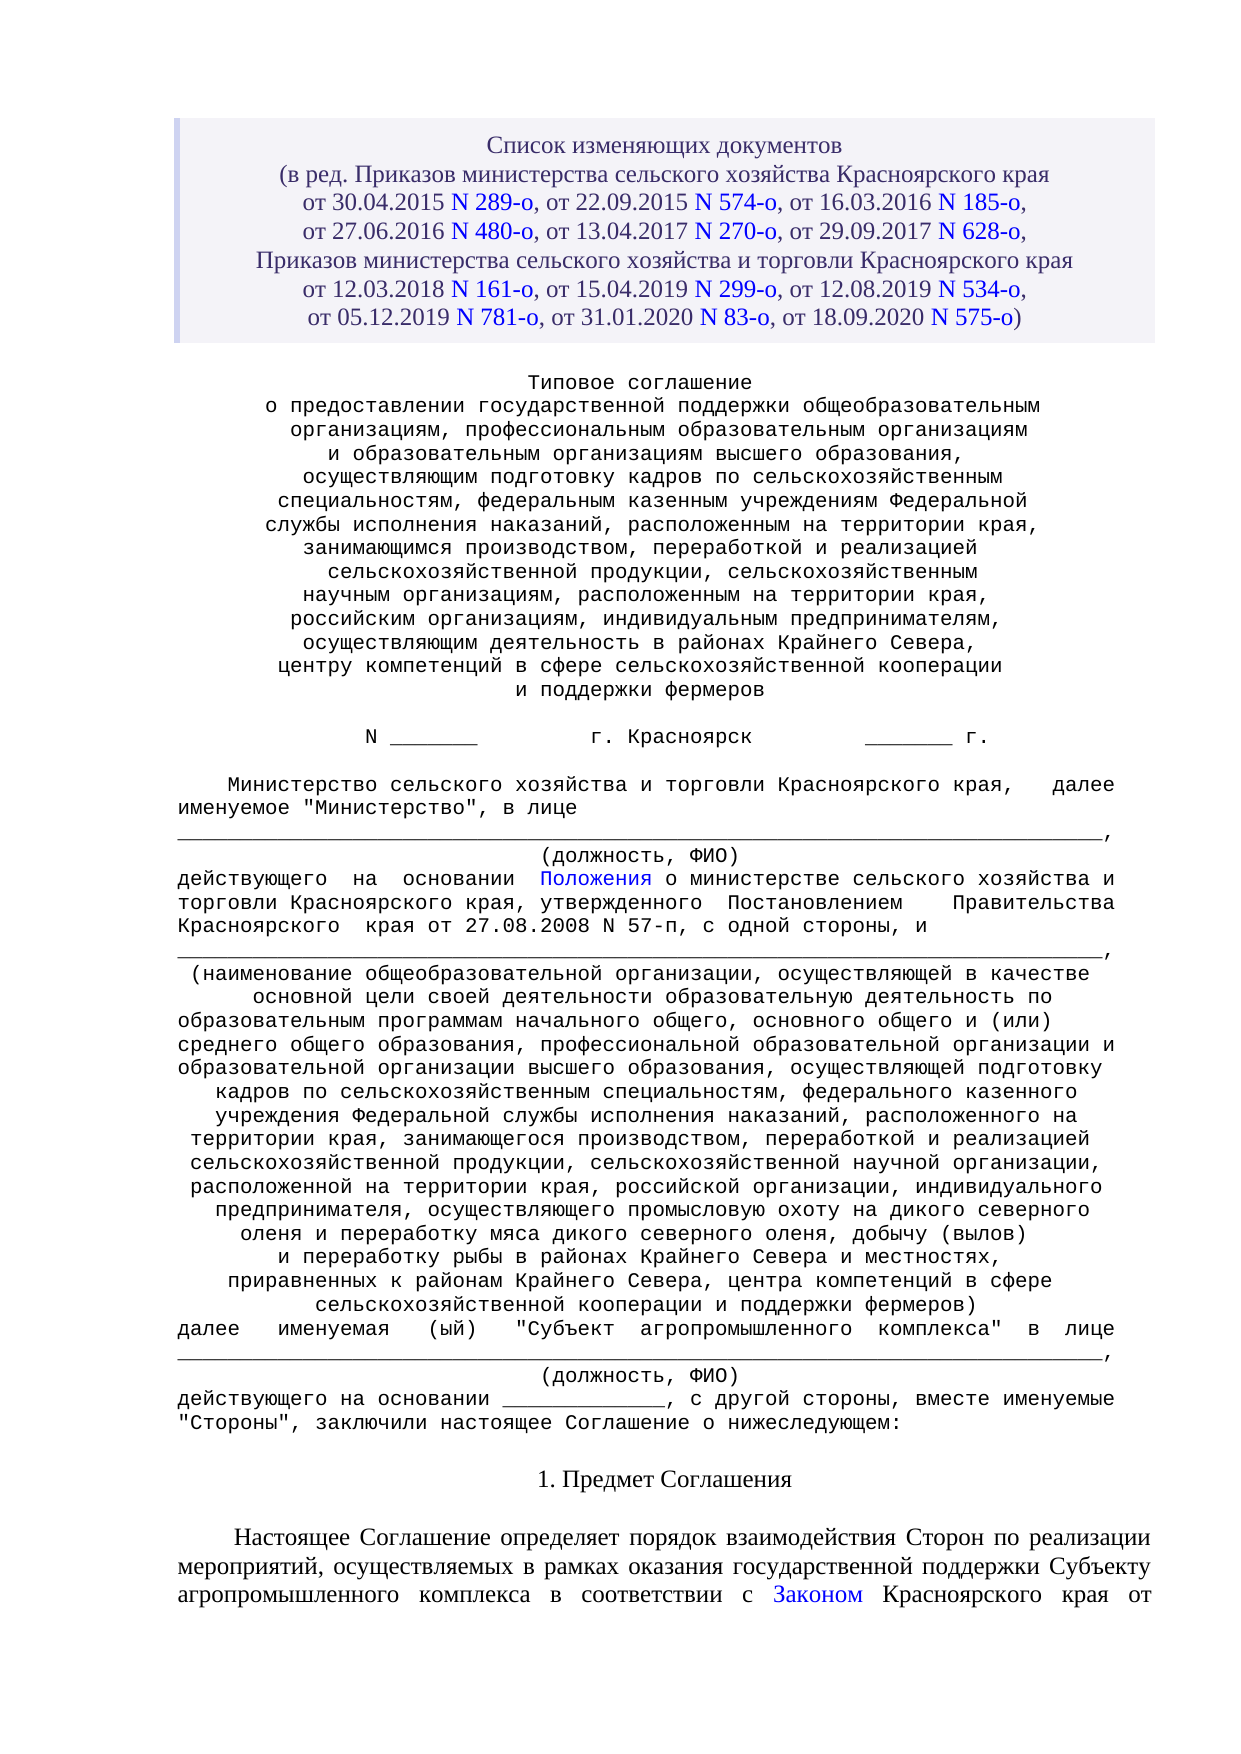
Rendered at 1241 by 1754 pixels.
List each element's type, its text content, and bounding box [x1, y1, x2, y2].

text о предоставлении государственной поддержки общеобразовательным [177, 395, 1152, 419]
text сельскохозяйственной кооперации и поддержки фермеров) [177, 1294, 1152, 1317]
text (должность, ФИО) [177, 1365, 1152, 1388]
text 1. Предмет Соглашения [177, 1464, 1152, 1493]
text торговли Красноярского края, утвержденного Постановлением Правительства [177, 892, 1152, 916]
text организациям, профессиональным образовательным организациям [177, 419, 1152, 443]
text службы исполнения наказаний, расположенным на территории края, [177, 513, 1152, 537]
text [177, 1522, 1152, 1608]
text занимающимся производством, переработкой и реализацией [177, 537, 1152, 561]
text и образовательным организациям высшего образования, [177, 443, 1152, 466]
text центру компетенций в сфере сельскохозяйственной кооперации [177, 655, 1152, 679]
text специальностям, федеральным казенным учреждениям Федеральной [177, 490, 1152, 513]
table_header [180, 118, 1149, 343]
text действующего на основании Положения о министерстве сельского хозяйства и [177, 868, 1152, 892]
text оленя и переработку мяса дикого северного оленя, добычу (вылов) [177, 1223, 1152, 1247]
text образовательным программам начального общего, основного общего и (или) [177, 1010, 1152, 1034]
text действующего на основании _____________, с другой стороны, вместе именуемые [177, 1388, 1152, 1412]
text __________________________________________________________________________, [177, 939, 1152, 963]
text учреждения Федеральной службы исполнения наказаний, расположенного на [177, 1105, 1152, 1128]
text __________________________________________________________________________, [177, 821, 1152, 844]
text предпринимателя, осуществляющего промысловую охоту на дикого северного [177, 1199, 1152, 1223]
text далее именуемая (ый) "Субъект агропромышленного комплекса" в лице [177, 1317, 1152, 1341]
text сельскохозяйственной продукции, сельскохозяйственным [177, 561, 1152, 584]
text Красноярского края от 27.08.2008 N 57-п, с одной стороны, и [177, 916, 1152, 939]
text (должность, ФИО) [177, 844, 1152, 868]
text (наименование общеобразовательной организации, осуществляющей в качестве [177, 963, 1152, 986]
text кадров по сельскохозяйственным специальностям, федерального казенного [177, 1081, 1152, 1105]
text осуществляющим подготовку кадров по сельскохозяйственным [177, 466, 1152, 490]
text __________________________________________________________________________, [177, 1341, 1152, 1365]
text научным организациям, расположенным на территории края, [177, 584, 1152, 608]
text образовательной организации высшего образования, осуществляющей подготовку [177, 1057, 1152, 1081]
text Типовое соглашение [177, 372, 1152, 395]
text расположенной на территории края, российской организации, индивидуального [177, 1176, 1152, 1199]
text сельскохозяйственной продукции, сельскохозяйственной научной организации, [177, 1152, 1152, 1176]
text основной цели своей деятельности образовательную деятельность по [177, 986, 1152, 1010]
text приравненных к районам Крайнего Севера, центра компетенций в сфере [177, 1270, 1152, 1294]
text территории края, занимающегося производством, переработкой и реализацией [177, 1128, 1152, 1152]
text и поддержки фермеров [177, 679, 1152, 703]
text российским организациям, индивидуальным предпринимателям, [177, 608, 1152, 632]
text и переработку рыбы в районах Крайнего Севера и местностях, [177, 1247, 1152, 1270]
text "Стороны", заключили настоящее Соглашение о нижеследующем: [177, 1412, 1152, 1436]
text осуществляющим деятельность в районах Крайнего Севера, [177, 632, 1152, 655]
text именуемое "Министерство", в лице [177, 797, 1152, 821]
text N _______ г. Красноярск _______ г. [177, 726, 1152, 750]
text среднего общего образования, профессиональной образовательной организации и [177, 1034, 1152, 1057]
text Министерство сельского хозяйства и торговли Красноярского края, далее [177, 774, 1152, 797]
